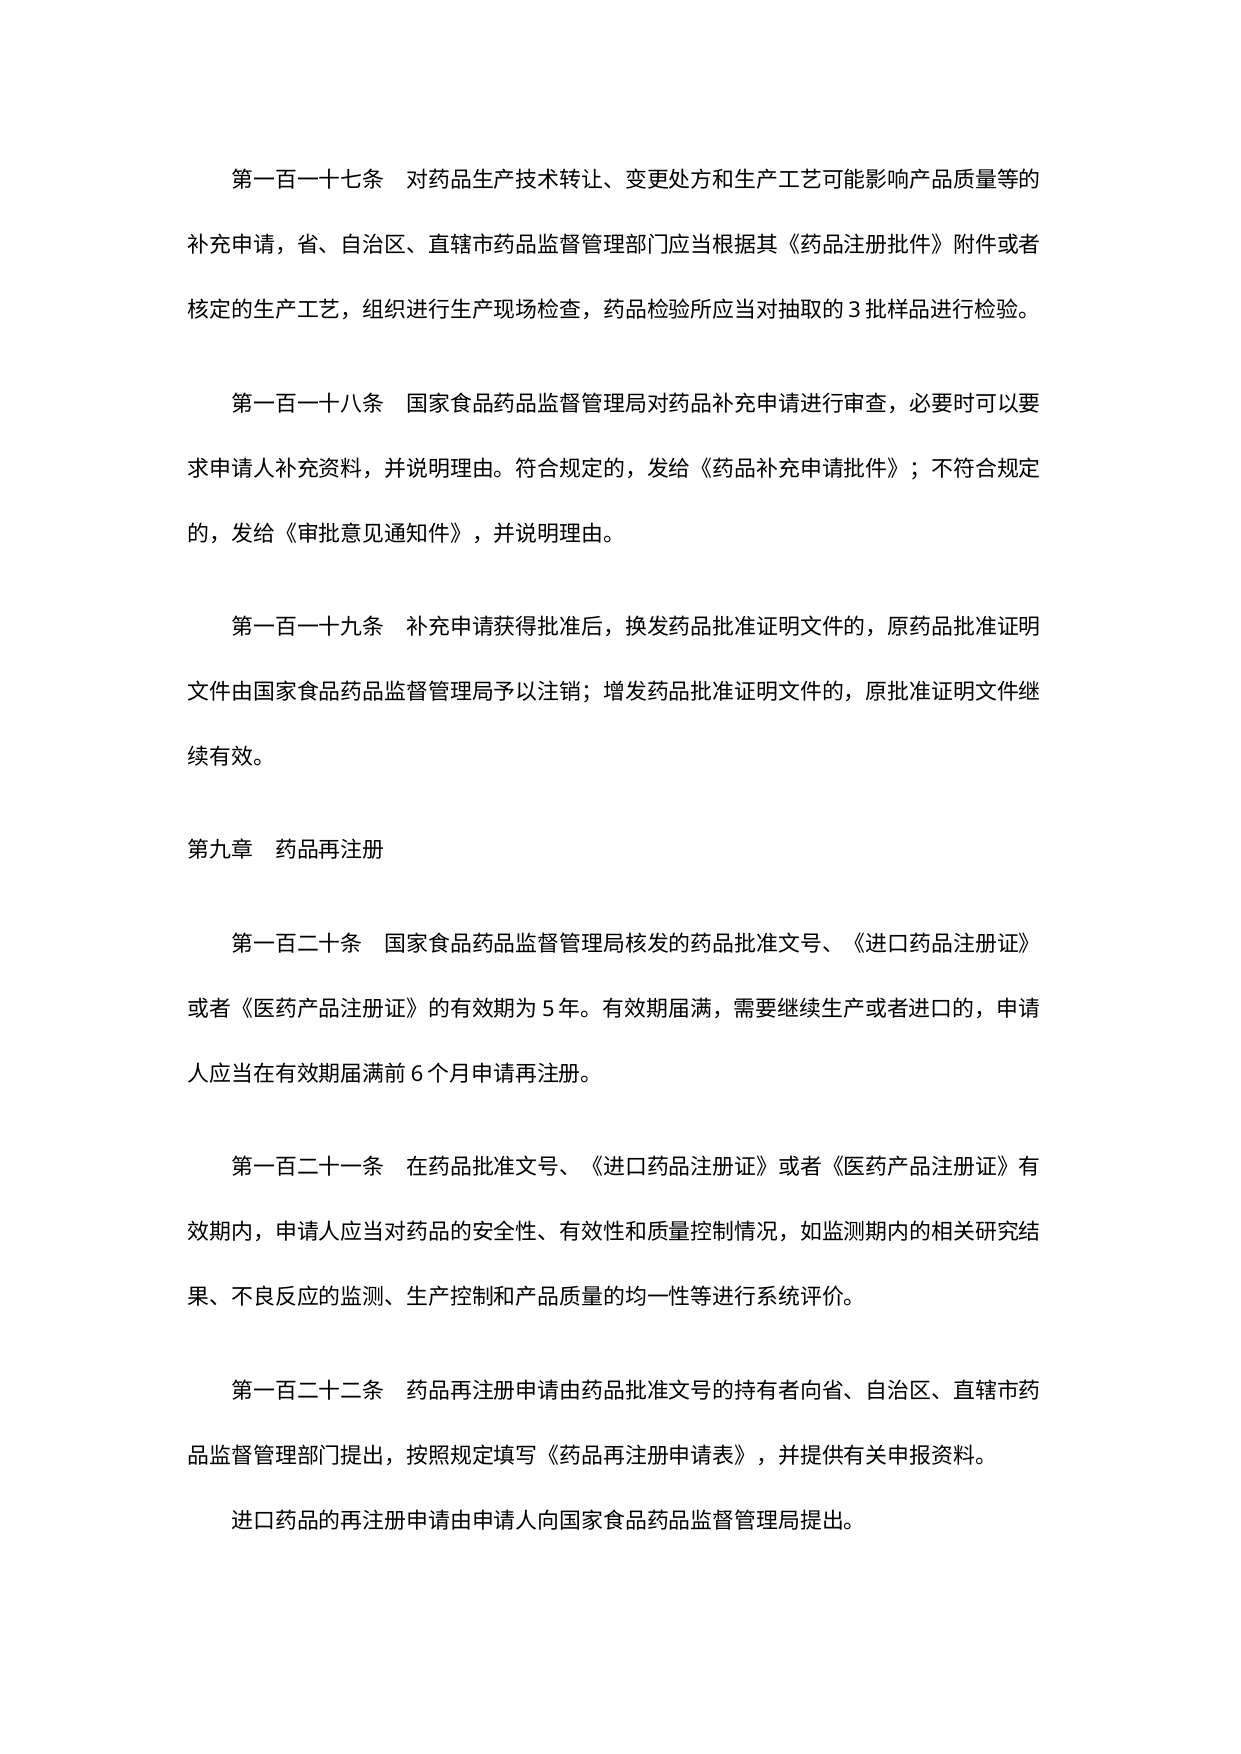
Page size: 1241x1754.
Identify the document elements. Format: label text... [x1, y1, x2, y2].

text 第一百一十九条 补充申请获得批准后，换发药品批准证明文件的，原药品批准证明文件由国家食品药品监督管理局予以注销；增发药品批准证明文件的，原批准证明文件继续有效。 [187, 609, 1053, 771]
text 第一百一十八条 国家食品药品监督管理局对药品补充申请进行审查，必要时可以要求申请人补充资料，并说明理由。符合规定的，发给《药品补充申请批件》；不符合规定的，发给《审批意见通知件》，并说明理由。 [187, 385, 1053, 548]
text 第一百二十二条 药品再注册申请由药品批准文号的持有者向省、自治区、直辖市药品监督管理部门提出，按照规定填写《药品再注册申请表》，并提供有关申报资料。 进口药品的再注册申请由申请人向国家食品药品监督管理局提出。 [187, 1372, 1053, 1535]
text 第一百二十一条 在药品批准文号、《进口药品注册证》或者《医药产品注册证》有效期内，申请人应当对药品的安全性、有效性和质量控制情况，如监测期内的相关研究结果、不良反应的监测、生产控制和产品质量的均一性等进行系统评价。 [187, 1149, 1053, 1311]
text 第一百一十七条 对药品生产技术转让、变更处方和生产工艺可能影响产品质量等的补充申请，省、自治区、直辖市药品监督管理部门应当根据其《药品注册批件》附件或者核定的生产工艺，组织进行生产现场检查，药品检验所应当对抽取的3批样品进行检验。 [187, 162, 1053, 324]
text 第九章 药品再注册 [187, 832, 1053, 864]
text 第一百二十条 国家食品药品监督管理局核发的药品批准文号、《进口药品注册证》或者《医药产品注册证》的有效期为5年。有效期届满，需要继续生产或者进口的，申请人应当在有效期届满前6个月申请再注册。 [187, 925, 1053, 1088]
